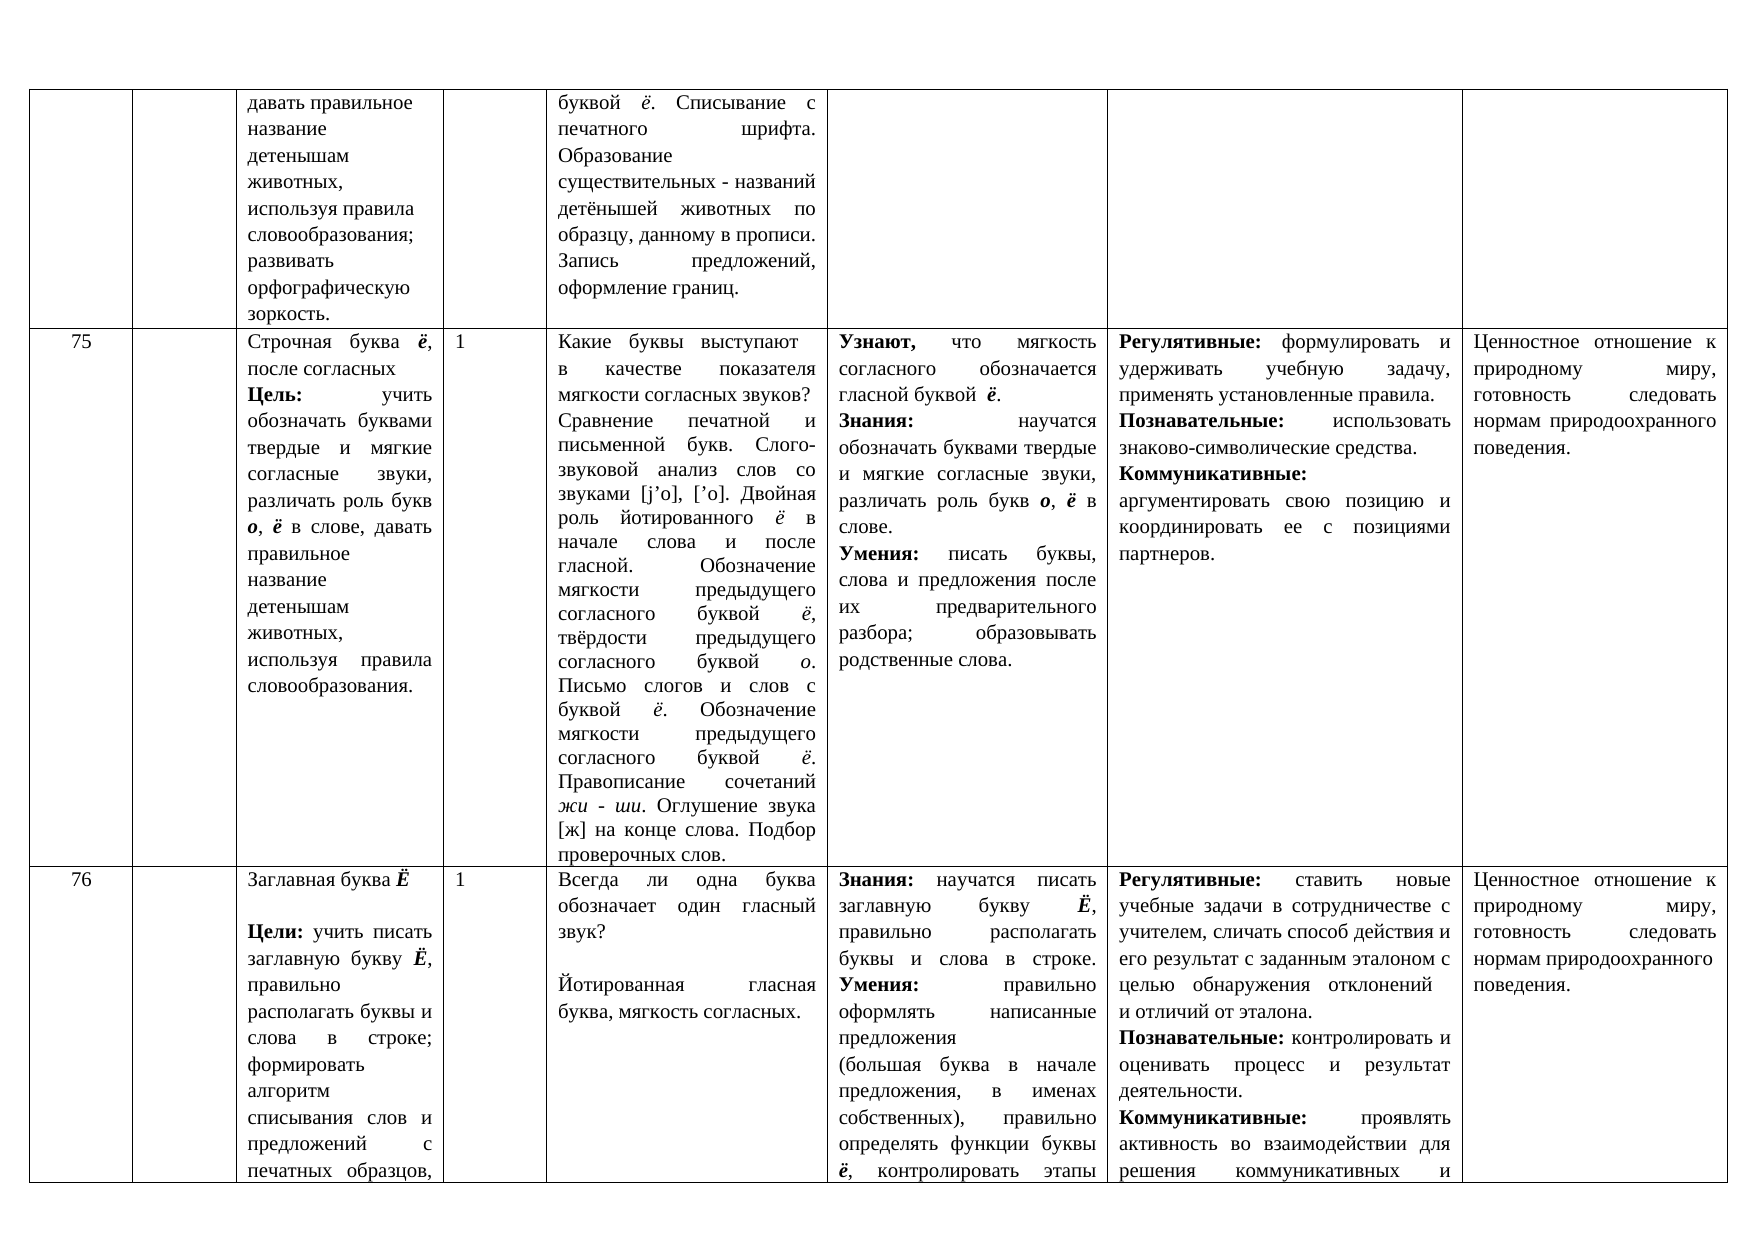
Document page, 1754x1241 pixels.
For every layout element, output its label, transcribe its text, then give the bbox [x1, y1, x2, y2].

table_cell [1108, 90, 1462, 328]
table_cell 1 [444, 90, 546, 328]
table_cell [1463, 90, 1727, 328]
table_cell Строчная буква ё, после согласных Цель: учить обозначать буквами твердые и мягкие согласные звуки, различать роль букв о, ё в слове, давать правильное название детенышам животных, используя правила словообразования. [237, 329, 443, 866]
table_cell [133, 329, 236, 866]
table_cell 74 [30, 90, 132, 328]
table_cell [237, 867, 443, 1182]
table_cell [237, 90, 443, 328]
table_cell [547, 90, 827, 328]
table_cell Какие буквы выступают в качестве показателя мягкости согласных звуков? Сравнение печатной и письменной букв. Слого-звуковой анализ слов со звуками [j’о], [’о]. Двойная роль йотированного ё в начале слова и после гласной. Обозначение мягкости предыдущего согласного буквой ё, твёрдости предыдущего согласного буквой о. Письмо слогов и слов с буквой ё. Обозначение мягкости предыдущего согласного буквой ё. Правописание сочетаний жи - ши. Оглушение звука [ж] на конце слова. Подбор проверочных слов. [547, 329, 827, 866]
table_cell 76 [30, 867, 132, 1182]
table_cell [133, 867, 236, 1182]
table_cell 75 [30, 329, 132, 866]
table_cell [1463, 867, 1727, 1182]
table_cell [133, 90, 236, 328]
table_cell 1 [444, 329, 546, 866]
table_cell Ценностное отношение к природному миру, готовность следовать нормам природоохранного поведения. [1463, 329, 1727, 866]
table_cell 1 [444, 867, 546, 1182]
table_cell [547, 867, 827, 1182]
table_cell Узнают, что мягкость согласного обозначается гласной буквой ё. Знания: научатся обозначать буквами твердые и мягкие согласные звуки, различать роль букв о, ё в слове. Умения: писать буквы, слова и предложения после их предварительного разбора; образовывать родственные слова. [828, 329, 1107, 866]
table_cell Регулятивные: формулировать и удерживать учебную задачу, применять установленные правила. Познавательные: использовать знаково-символические средства. Коммуникативные: аргументировать свою позицию и координировать ее с позициями партнеров. [1108, 329, 1462, 866]
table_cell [828, 90, 1107, 328]
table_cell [1108, 867, 1462, 1182]
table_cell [828, 867, 1107, 1182]
